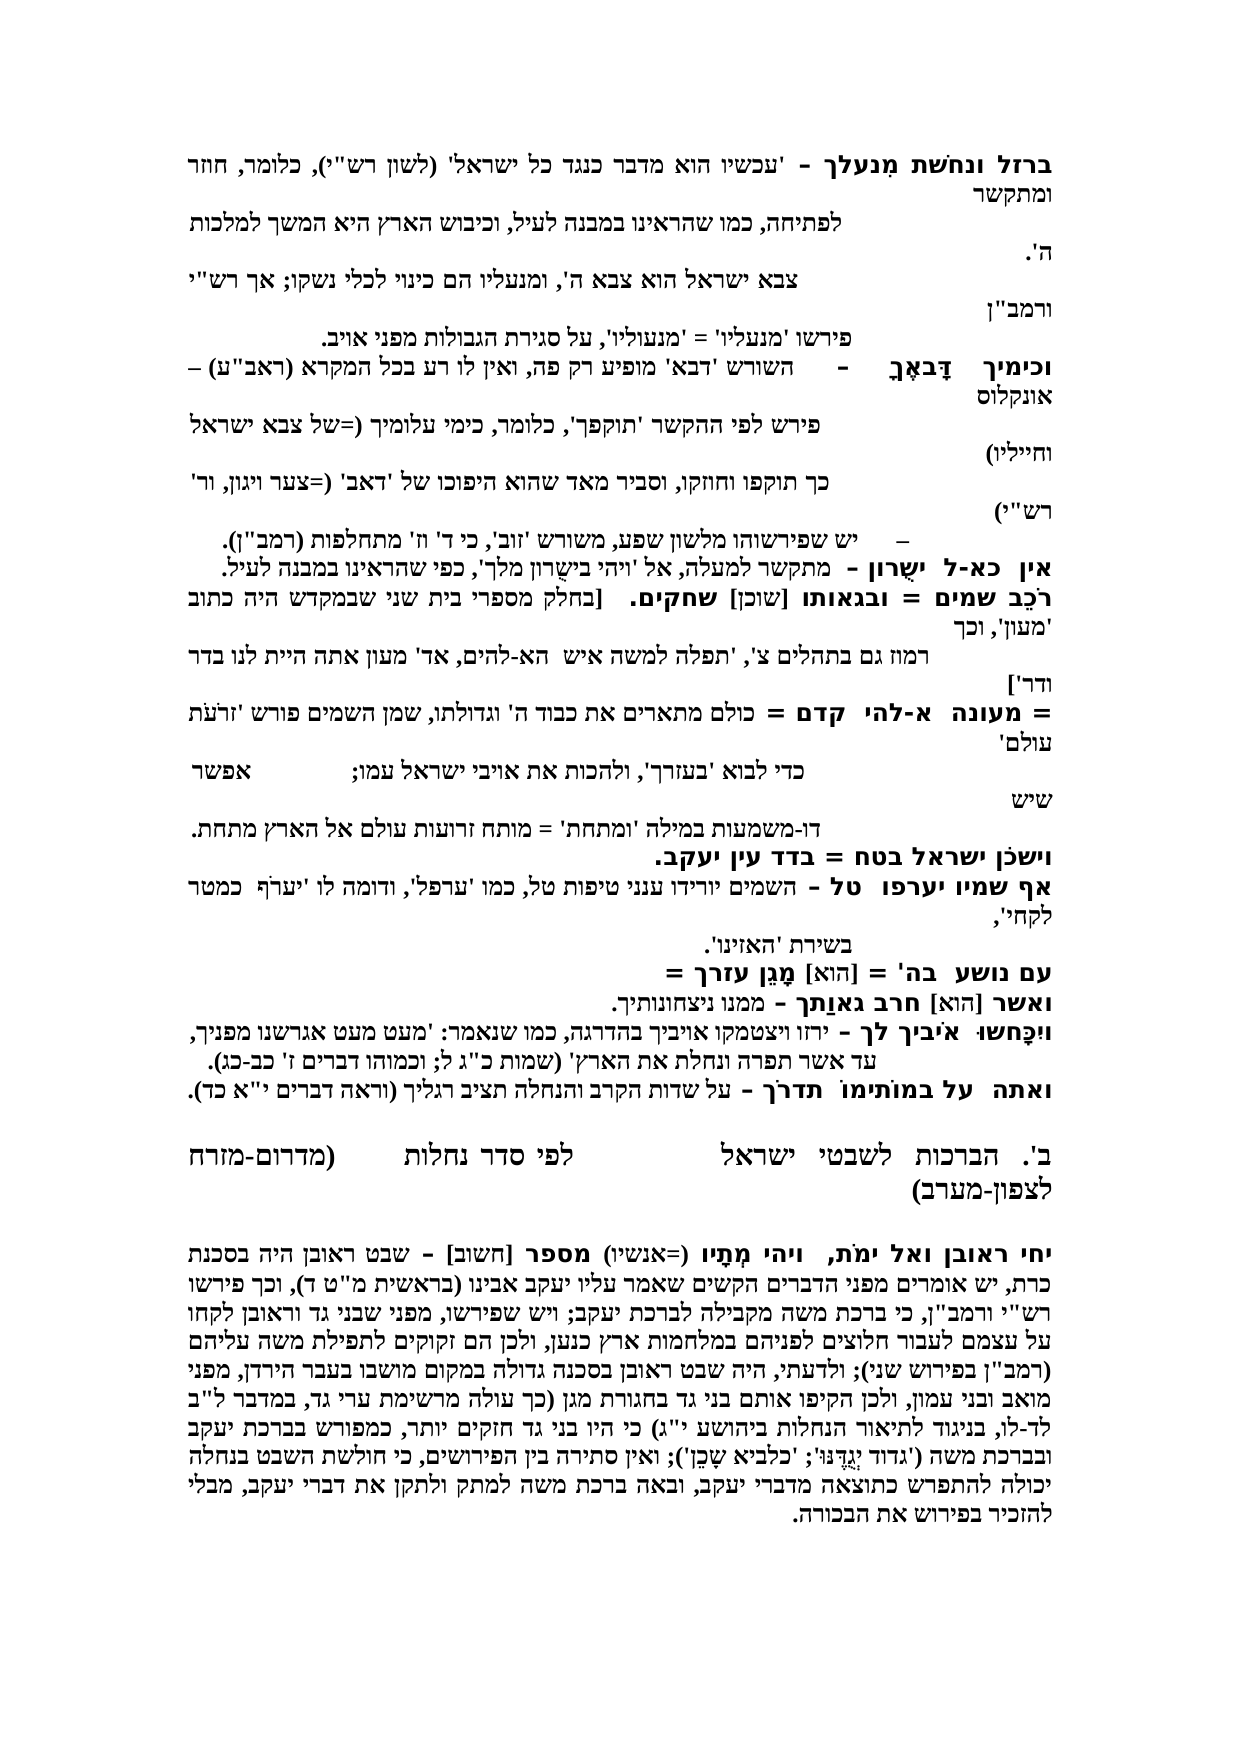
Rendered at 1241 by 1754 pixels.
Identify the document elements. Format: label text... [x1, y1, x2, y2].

text ואתה על במוֹתימוֹ תדרֹך – על שדות הקרב והנחלה תציב רגליך (וראה דברים י"א כד). [187, 1075, 1053, 1104]
text פירש לפי ההקשר 'תוקפך', כלומר, כימי עלומיך (=של צבא ישראל וחייליו) [187, 410, 1053, 467]
text אין כא-ל ישֻרון – מתקשר למעלה, אל 'ויהי בישֻרון מלך', כפי שהראינו במבנה לעיל. [187, 553, 1053, 583]
text בשירת 'האזינו'. [187, 930, 1053, 958]
text פירשו 'מנעליו' = 'מנעוליו', על סגירת הגבולות מפני אויב. [187, 323, 1053, 352]
text כדי לבוא 'בעזרך', ולהכות את אויבי ישראל עמו; אפשר שיש [187, 756, 1053, 814]
text ואשר [הוא] חרב גאוַתך – ממנו ניצחונותיך. [187, 988, 1053, 1017]
text אף שמיו יערפו טל – השמים יורידו ענני טיפות טל, כמו 'ערפל', ודומה לו 'יערֹף כמטר לקחי', [187, 872, 1053, 930]
text צבא ישראל הוא צבא ה', ומנעליו הם כינוי לכלי נשקו; אך רש"י ורמב"ן [187, 266, 1053, 323]
text = מעונה א-להי קדם = כולם מתארים את כבוד ה' וגדולתו, שמן השמים פורש 'זרֹעֹת עולם' [187, 698, 1053, 756]
text רֹכֵב שמים = ובגאותו [שוכן] שחקים. [בחלק מספרי בית שני שבמקדש היה כתוב 'מעון', וכך [187, 583, 1053, 641]
text ויִכָּחשוּ אֹיביך לך – ירזו ויצטמקו אויביך בהדרגה, כמו שנאמר: 'מעט מעט אגרשנו מפניך, [187, 1017, 1053, 1046]
text עם נושע בה' = [הוא] מָגֵן עזרך = [187, 958, 1053, 988]
text לפתיחה, כמו שהראינו במבנה לעיל, וכיבוש הארץ היא המשך למלכות ה'. [187, 208, 1053, 266]
text דו-משמעות במילה 'ומתחת' = מותח זרועות עולם אל הארץ מתחת. [187, 814, 1053, 843]
list יש שפירשוהו מלשון שפע, משורש 'זוב', כי ד' וז' מתחלפות (רמב"ן). [187, 525, 896, 553]
text וכימיך דָּבאֶךָ – השורש 'דבא' מופיע רק פה, ואין לו רע בכל המקרא (ראב"ע) – אונקלוס [187, 352, 1053, 410]
text ברזל ונחֹשת מִנעלך – 'עכשיו הוא מדבר כנגד כל ישראל' (לשון רש"י), כלומר, חוזר ומתקשר [187, 150, 1053, 208]
text כך תוקפו וחוזקו, וסביר מאד שהוא היפוכו של 'דאב' (=צער ויגון, ור' רש"י) [187, 467, 1053, 525]
text וישכֹן ישראל בטח = בדד עין יעקב. [187, 843, 1053, 872]
text עד אשר תפרה ונחלת את הארץ' (שמות כ"ג ל; וכמוהו דברים ז' כב-כג). [187, 1046, 1053, 1075]
text יחי ראובן ואל ימֹת, ויהי מְתָיו (=אנשיו) מספר [חשוב] – שבט ראובן היה בסכנת כרת, יש אומרים מפני הדברים הקשים שאמר עליו יעקב אבינו (בראשית מ"ט ד), וכך פירשו רש"י ורמב"ן, כי ברכת משה מקבילה לברכת יעקב; ויש שפירשו, מפני שבני גד וראובן לקחו על עצמם לעבור חלוצים לפניהם במלחמות ארץ כנען, ולכן הם זקוקים לתפילת משה עליהם (רמב"ן בפירוש שני); ולדעתי, היה שבט ראובן בסכנה גדולה במקום מושבו בעבר הירדן, מפני מואב ובני עמון, ולכן הקיפו אותם בני גד בחגורת מגן (כך עולה מרשימת ערי גד, במדבר ל"ב לד-לו, בניגוד לתיאור הנחלות ביהושע י"ג) כי היו בני גד חזקים יותר, כמפורש בברכת יעקב ובברכת משה ('גדוד יְגֻדֶּנּוּ'; 'כלביא שָכֵן'); ואין סתירה בין הפירושים, כי חולשת השבט בנחלה יכולה להתפרש כתוצאה מדברי יעקב, ובאה ברכת משה למתק ולתקן את דברי יעקב, מבלי להזכיר בפירוש את הבכורה. [187, 1239, 1053, 1528]
text רמוז גם בתהלים צ', 'תפלה למשה איש הא-להים, אד' מעון אתה היית לנו בדר ודר'] [187, 641, 1053, 698]
text ב'. הברכות לשבטי ישראל לפי סדר נחלות (מדרום-מזרח לצפון-מערב) [187, 1138, 1053, 1206]
